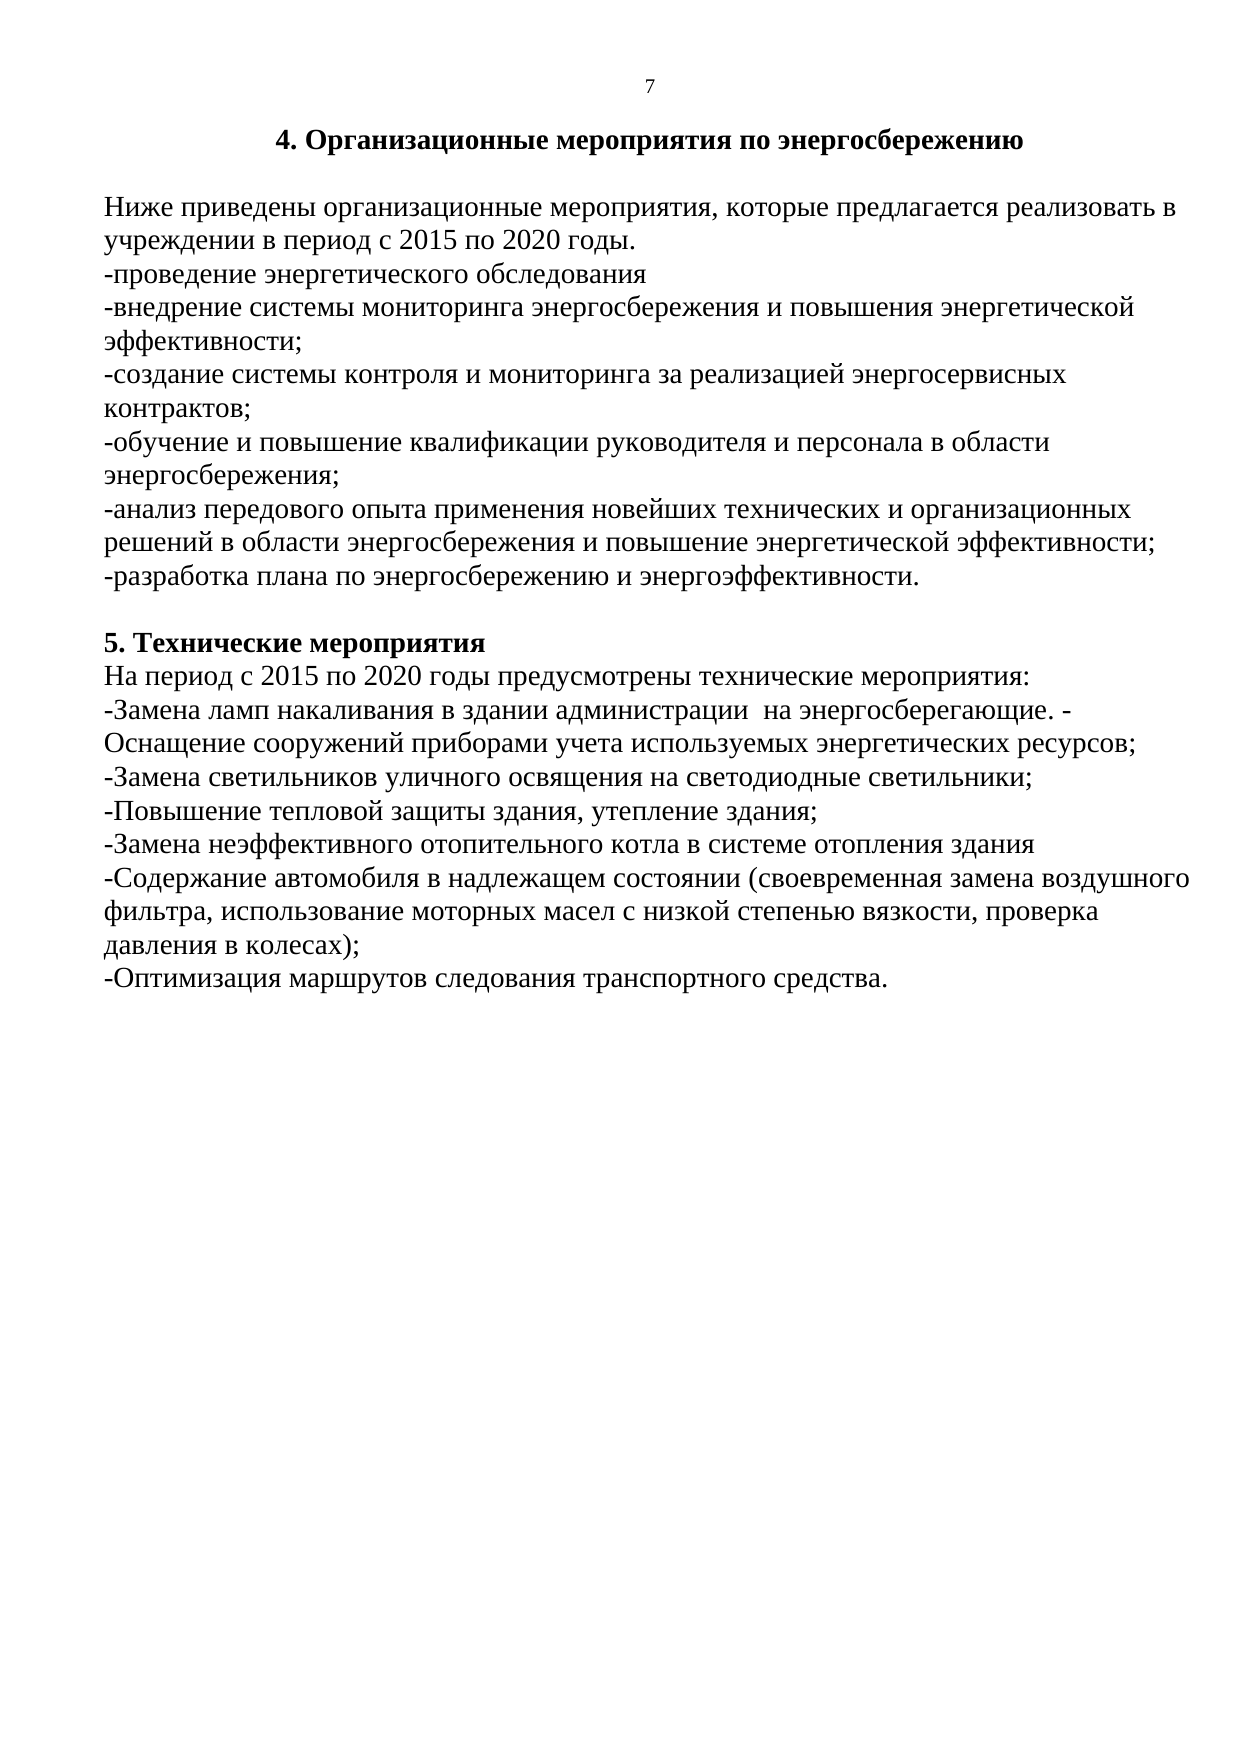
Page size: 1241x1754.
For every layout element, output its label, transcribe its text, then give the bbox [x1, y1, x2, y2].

text 4. Организационные мероприятия по энергосбережению [103, 122, 1196, 155]
text -проведение энергетического обследования [103, 256, 1196, 289]
text 5. Технические мероприятия [103, 625, 1196, 658]
text -Замена ламп накаливания в здании администрации на энергосберегающие. -Оснащение сооружений приборами учета используемых энергетических ресурсов; [103, 692, 1196, 759]
text -обучение и повышение квалификации руководителя и персонала в области энергосбережения; [103, 424, 1196, 491]
text -Содержание автомобиля в надлежащем состоянии (своевременная замена воздушного фильтра, использование моторных масел с низкой степенью вязкости, проверка давления в колесах); [103, 860, 1196, 960]
text -создание системы контроля и мониторинга за реализацией энергосервисных контрактов; [103, 357, 1196, 424]
text -разработка плана по энергосбережению и энергоэффективности. [103, 558, 1196, 591]
text Ниже приведены организационные мероприятия, которые предлагается реализовать в учреждении в период с 2015 по 2020 годы. [103, 189, 1196, 256]
text -Замена светильников уличного освящения на светодиодные светильники; [103, 759, 1196, 793]
text -Оптимизация маршрутов следования транспортного средства. [103, 960, 1196, 994]
text -внедрение системы мониторинга энергосбережения и повышения энергетической эффективности; [103, 289, 1196, 357]
text На период с 2015 по 2020 годы предусмотрены технические мероприятия: [103, 658, 1196, 692]
text -анализ передового опыта применения новейших технических и организационных решений в области энергосбережения и повышение энергетической эффективности; [103, 491, 1196, 558]
text -Замена неэффективного отопительного котла в системе отопления здания [103, 826, 1196, 860]
text -Повышение тепловой защиты здания, утепление здания; [103, 793, 1196, 826]
